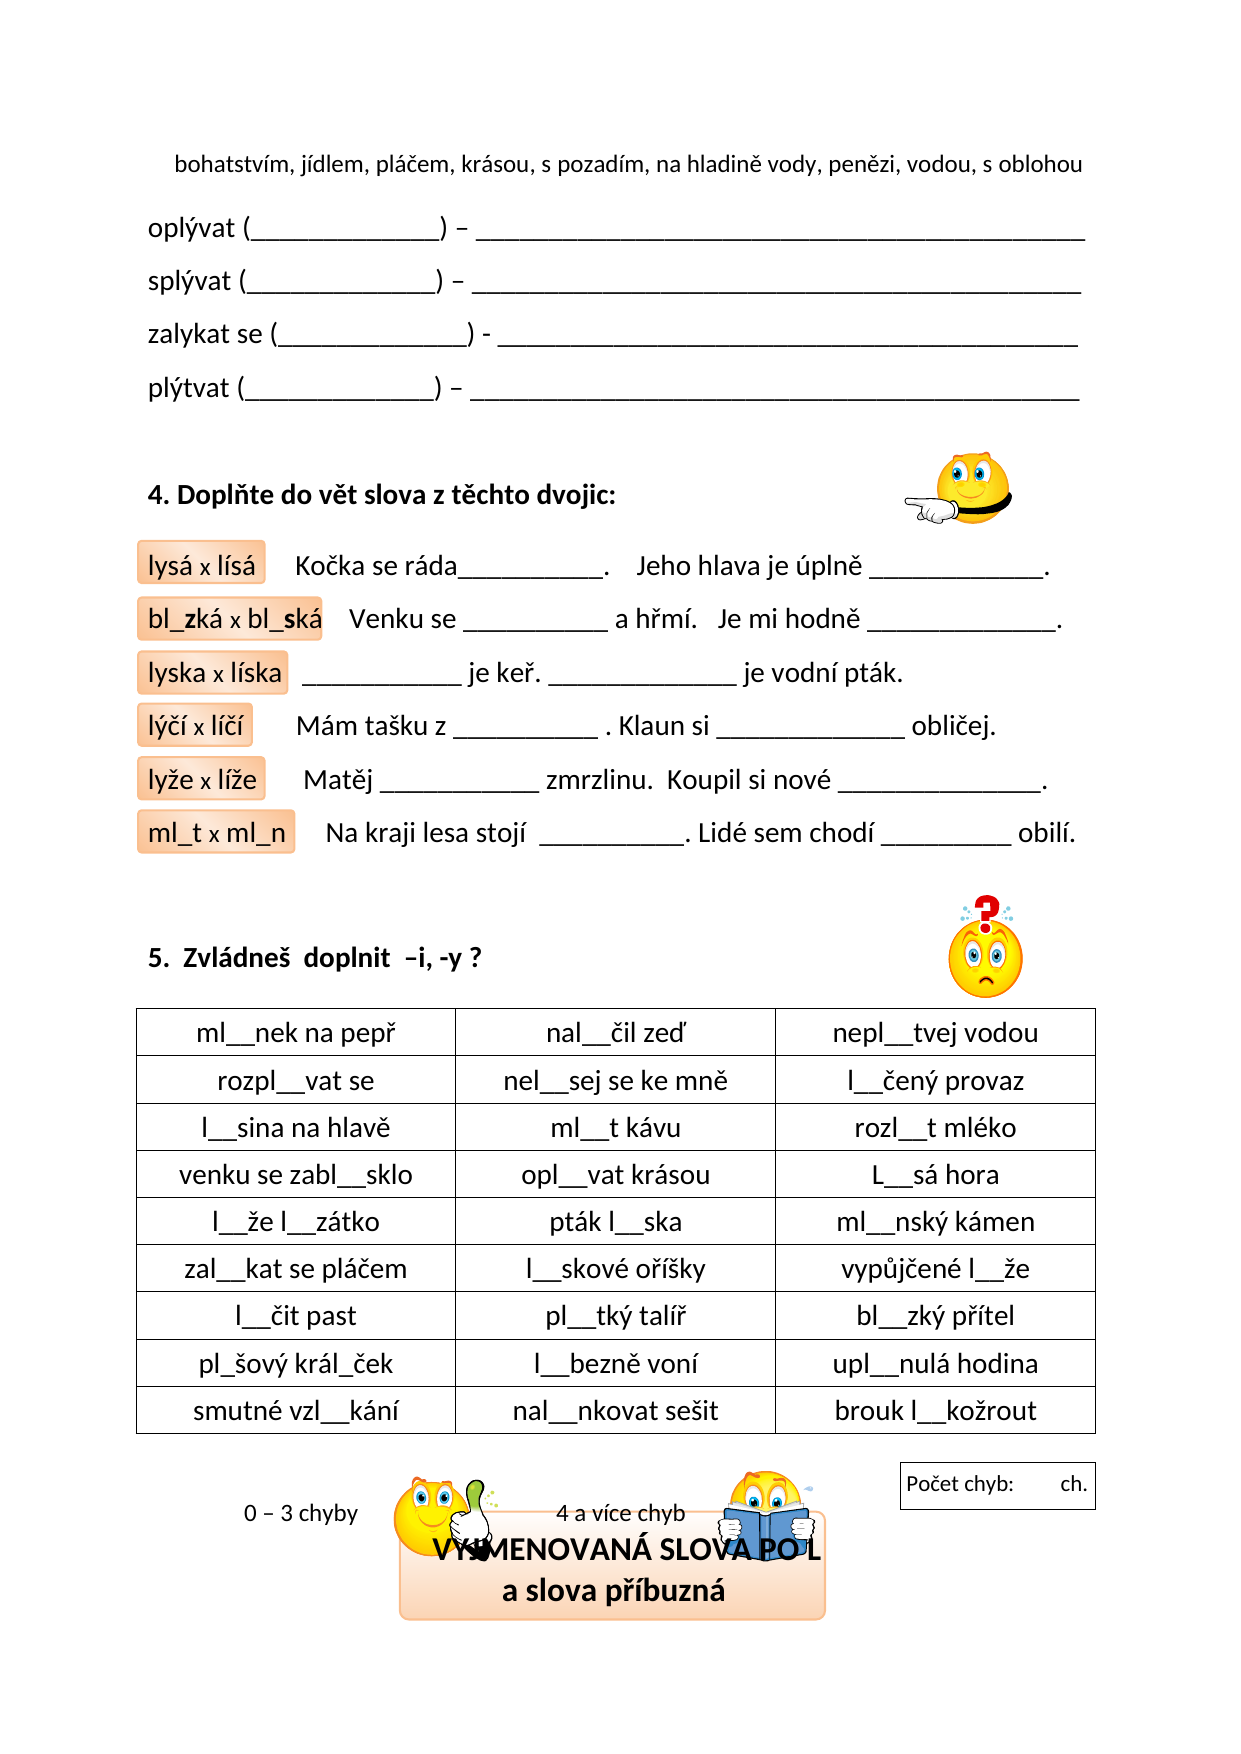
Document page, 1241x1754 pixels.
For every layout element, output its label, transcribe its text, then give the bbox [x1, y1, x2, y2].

table_cell rozl__t mléko [776, 1104, 1095, 1150]
table_cell ml__nský kámen [776, 1198, 1095, 1244]
table_cell pl_šový král_ček [137, 1340, 455, 1386]
table_cell l__skové oříšky [456, 1245, 775, 1291]
table_cell l__čit past [137, 1292, 455, 1338]
table_cell nal__nkovat sešit [456, 1387, 775, 1433]
text plýtvat (_____________) – __________________________________________ [148, 369, 1092, 405]
table_cell smutné vzl__kání [137, 1387, 455, 1433]
table_cell upl__nulá hodina [776, 1340, 1095, 1386]
table_header nal__čil zeď [456, 1009, 775, 1055]
table_cell nel__sej se ke mně [456, 1056, 775, 1102]
text VYJMENOVANÁ SLOVA PO L [148, 1528, 1092, 1569]
text zalykat se (_____________) - ________________________________________ [148, 316, 1092, 351]
table_cell zal__kat se pláčem [137, 1245, 455, 1291]
table_cell l__bezně voní [456, 1340, 775, 1386]
table_cell l__že l__zátko [137, 1198, 455, 1244]
table_cell pl__tký talíř [456, 1292, 775, 1338]
table_cell pták l__ska [456, 1198, 775, 1244]
table_cell bl__zký přítel [776, 1292, 1095, 1338]
text 0 – 3 chyby 4 a více chyb [148, 1497, 1092, 1528]
text 5. Zvládneš doplnit –i, -y ? [148, 939, 1092, 975]
text Počet chyb: ch. [148, 1469, 1092, 1497]
table_header nepl__tvej vodou [776, 1009, 1095, 1055]
text lysá x lísá Kočka se ráda__________. Jeho hlava je úplně ____________. [148, 547, 1092, 583]
text bl_zká x bl_ská Venku se __________ a hřmí. Je mi hodně _____________. [148, 601, 1092, 636]
table_cell rozpl__vat se [137, 1056, 455, 1102]
table_cell opl__vat krásou [456, 1151, 775, 1197]
text 4. Doplňte do vět slova z těchto dvojic: [148, 476, 1092, 512]
text lyska x líska ___________ je keř. _____________ je vodní pták. [148, 654, 1092, 690]
table_cell l__sina na hlavě [137, 1104, 455, 1150]
table_cell vypůjčené l__že [776, 1245, 1095, 1291]
text ml_t x ml_n Na kraji lesa stojí __________. Lidé sem chodí _________ obilí. [148, 814, 1092, 850]
text lýčí x líčí Mám tašku z __________ . Klaun si _____________ obličej. [148, 707, 1092, 743]
text splývat (_____________) – __________________________________________ [148, 262, 1092, 298]
table_header ml__nek na pepř [137, 1009, 455, 1055]
text bohatstvím, jídlem, pláčem, krásou, s pozadím, na hladině vody, penězi, vodou, s oblohou [148, 148, 1092, 178]
text a slova příbuzná [148, 1569, 1092, 1609]
table_cell brouk l__kožrout [776, 1387, 1095, 1433]
text oplývat (_____________) – __________________________________________ [148, 209, 1092, 244]
table_cell ml__t kávu [456, 1104, 775, 1150]
text lyže x líže Matěj ___________ zmrzlinu. Koupil si nové ______________. [148, 761, 1092, 797]
table_cell venku se zabl__sklo [137, 1151, 455, 1197]
table_cell l__čený provaz [776, 1056, 1095, 1102]
table_cell L__sá hora [776, 1151, 1095, 1197]
